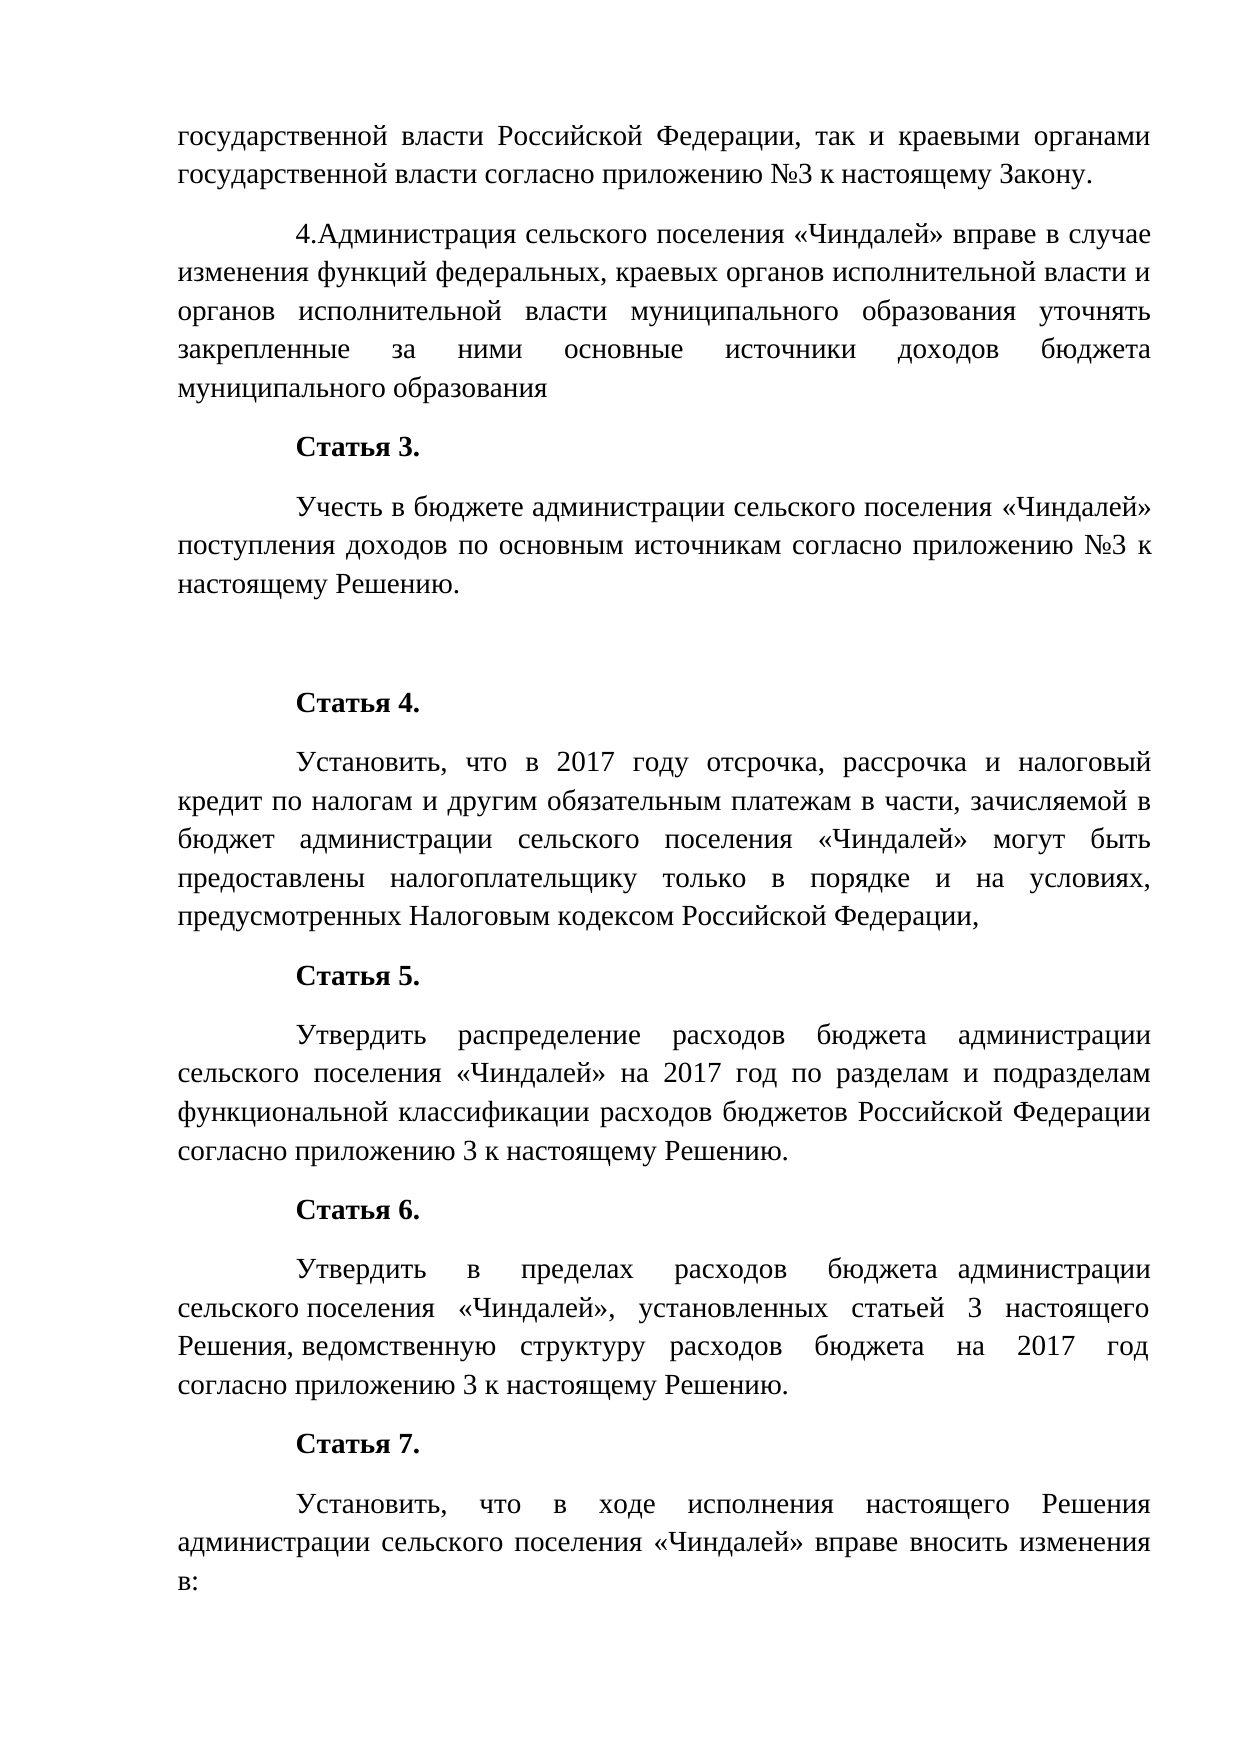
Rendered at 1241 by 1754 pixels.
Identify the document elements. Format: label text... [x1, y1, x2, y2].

text Статья 7. [177, 1426, 1152, 1460]
text Утвердить распределение расходов бюджета администрации сельского поселения «Чиндалей» на 2017 год по разделам и подразделам функциональной классификации расходов бюджетов Российской Федерации согласно приложению 3 к настоящему Решению. [177, 1017, 1152, 1166]
text Учесть в бюджете администрации сельского поселения «Чиндалей» поступления доходов по основным источникам согласно приложению №3 к настоящему Решению. [177, 489, 1152, 599]
text Статья 4. [177, 685, 1152, 718]
text Утвердить в пределах расходов бюджета администрации сельского поселения «Чиндалей», установленных статьей 3 настоящего Решения, ведомственную структуру расходов бюджета на 2017 год согласно приложению 3 к настоящему Решению. [177, 1251, 1152, 1401]
text 4.Администрация сельского поселения «Чиндалей» вправе в случае изменения функций федеральных, краевых органов исполнительной власти и органов исполнительной власти муниципального образования уточнять закрепленные за ними основные источники доходов бюджета муниципального образования [177, 216, 1152, 404]
text Статья 6. [177, 1192, 1152, 1226]
text Статья 5. [177, 958, 1152, 991]
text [177, 118, 1152, 190]
text Установить, что в 2017 году отсрочка, рассрочка и налоговый кредит по налогам и другим обязательным платежам в части, зачисляемой в бюджет администрации сельского поселения «Чиндалей» могут быть предоставлены налогоплательщику только в порядке и на условиях, предусмотренных Налоговым кодексом Российской Федерации, [177, 744, 1152, 932]
text Статья 3. [177, 429, 1152, 463]
text Установить, что в ходе исполнения настоящего Решения администрации сельского поселения «Чиндалей» вправе вносить изменения в: [177, 1486, 1152, 1596]
